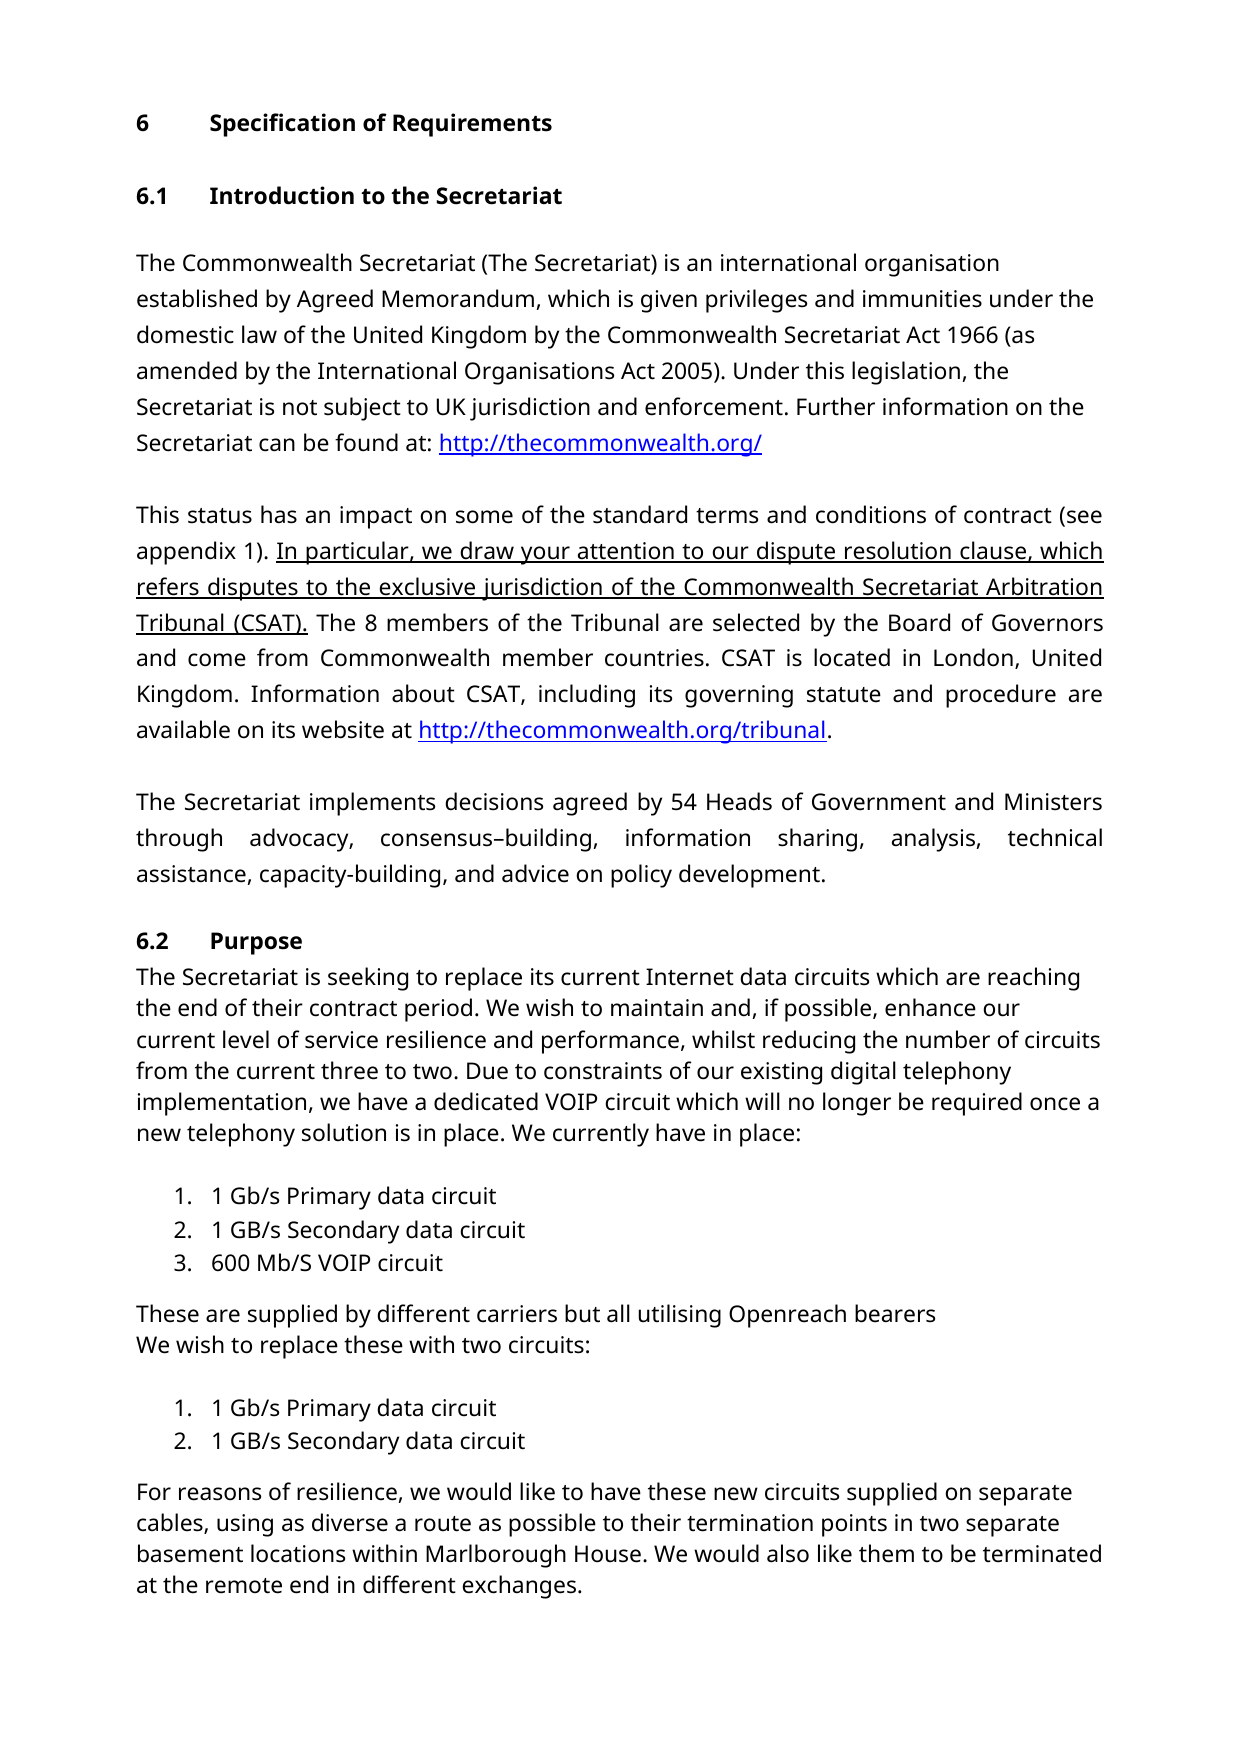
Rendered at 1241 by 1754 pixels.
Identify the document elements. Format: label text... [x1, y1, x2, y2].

text We wish to replace these with two circuits: [136, 1329, 1104, 1360]
list 1 GB/s Secondary data circuit [173, 1214, 1104, 1245]
list The Secretariat implements decisions agreed by 54 Heads of Government and Ministers through advocacy, consensus–building, information sharing, analysis, technical assistance, capacity-building, and advice on policy development. [136, 786, 1104, 889]
text For reasons of resilience, we would like to have these new circuits supplied on separate cables, using as diverse a route as possible to their termination points in two separate basement locations within Marlborough House. We would also like them to be terminated at the remote end in different exchanges. [136, 1476, 1104, 1601]
list The Commonwealth Secretariat (The Secretariat) is an international organisation established by Agreed Memorandum, which is given privileges and immunities under the domestic law of the United Kingdom by the Commonwealth Secretariat Act 1966 (as amended by the International Organisations Act 2005). Under this legislation, the Secretariat is not subject to UK jurisdiction and enforcement. Further information on the Secretariat can be found at: http://thecommonwealth.org/ [136, 247, 1104, 458]
list 1 Gb/s Primary data circuit [173, 1392, 1104, 1423]
list 1 Gb/s Primary data circuit [173, 1180, 1104, 1211]
subtitle Specification of Requirements [136, 106, 1104, 138]
list This status has an impact on some of the standard terms and conditions of contract (see appendix 1). In particular, we draw your attention to our dispute resolution clause, which refers disputes to the exclusive jurisdiction of the Commonwealth Secretariat Arbitration Tribunal (CSAT). The 8 members of the Tribunal are selected by the Board of Governors and come from Commonwealth member countries. CSAT is located in London, United Kingdom. Information about CSAT, including its governing statute and procedure are available on its website at http://thecommonwealth.org/tribunal. [136, 499, 1104, 597]
text These are supplied by different carriers but all utilising Openreach bearers [136, 1298, 1104, 1329]
list 1 GB/s Secondary data circuit [173, 1425, 1104, 1457]
text The Secretariat is seeking to replace its current Internet data circuits which are reaching the end of their contract period. We wish to maintain and, if possible, enhance our current level of service resilience and performance, whilst reducing the number of circuits from the current three to two. Due to constraints of our existing digital telephony implementation, we have a dedicated VOIP circuit which will no longer be required once a new telephony solution is in place. We currently have in place: [136, 961, 1104, 1149]
text Purpose [136, 925, 1104, 956]
list 600 Mb/S VOIP circuit [173, 1247, 1104, 1279]
list This status has an impact on some of the standard terms and conditions of contract (see appendix 1). In particular, we draw your attention to our dispute resolution clause, which refers disputes to the exclusive jurisdiction of the Commonwealth Secretariat Arbitration Tribunal (CSAT). The 8 members of the Tribunal are selected by the Board of Governors and come from Commonwealth member countries. CSAT is located in London, United Kingdom. Information about CSAT, including its governing statute and procedure are available on its website at http://thecommonwealth.org/tribunal. [136, 599, 1104, 746]
text Introduction to the Secretariat [136, 180, 1104, 211]
